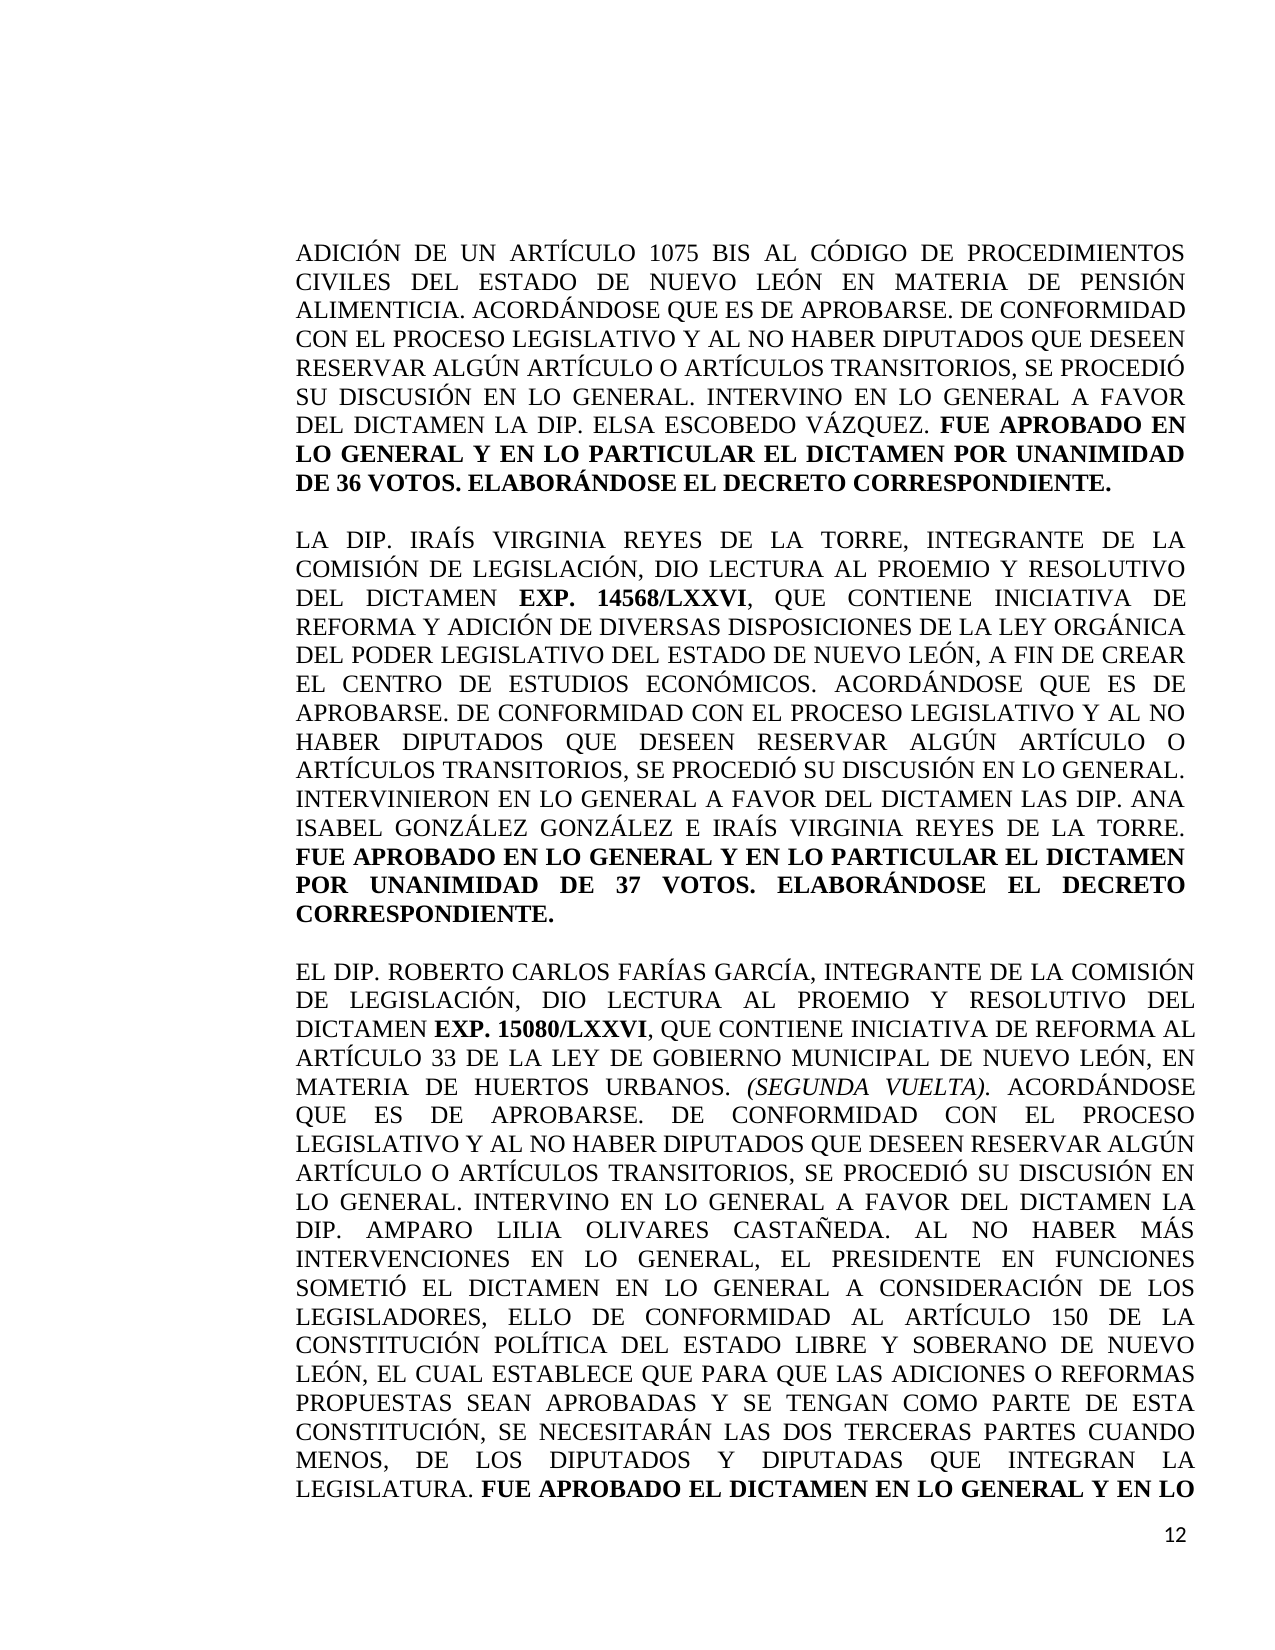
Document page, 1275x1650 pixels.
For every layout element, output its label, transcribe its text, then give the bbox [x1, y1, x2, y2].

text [295, 957, 1196, 1503]
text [295, 238, 1186, 497]
text LA DIP. IRAÍS VIRGINIA REYES DE LA TORRE, INTEGRANTE DE LA COMISIÓN DE LEGISLACIÓN, DIO LECTURA AL PROEMIO Y RESOLUTIVO DEL DICTAMEN EXP. 14568/LXXVI, QUE CONTIENE INICIATIVA DE REFORMA Y ADICIÓN DE DIVERSAS DISPOSICIONES DE LA LEY ORGÁNICA DEL PODER LEGISLATIVO DEL ESTADO DE NUEVO LEÓN, A FIN DE CREAR EL CENTRO DE ESTUDIOS ECONÓMICOS. ACORDÁNDOSE QUE ES DE APROBARSE. DE CONFORMIDAD CON EL PROCESO LEGISLATIVO Y AL NO HABER DIPUTADOS QUE DESEEN RESERVAR ALGÚN ARTÍCULO O ARTÍCULOS TRANSITORIOS, SE PROCEDIÓ SU DISCUSIÓN EN LO GENERAL. INTERVINIERON EN LO GENERAL A FAVOR DEL DICTAMEN LAS DIP. ANA ISABEL GONZÁLEZ GONZÁLEZ E IRAÍS VIRGINIA REYES DE LA TORRE. FUE APROBADO EN LO GENERAL Y EN LO PARTICULAR EL DICTAMEN POR UNANIMIDAD DE 37 VOTOS. ELABORÁNDOSE EL DECRETO CORRESPONDIENTE. [295, 525, 1186, 928]
